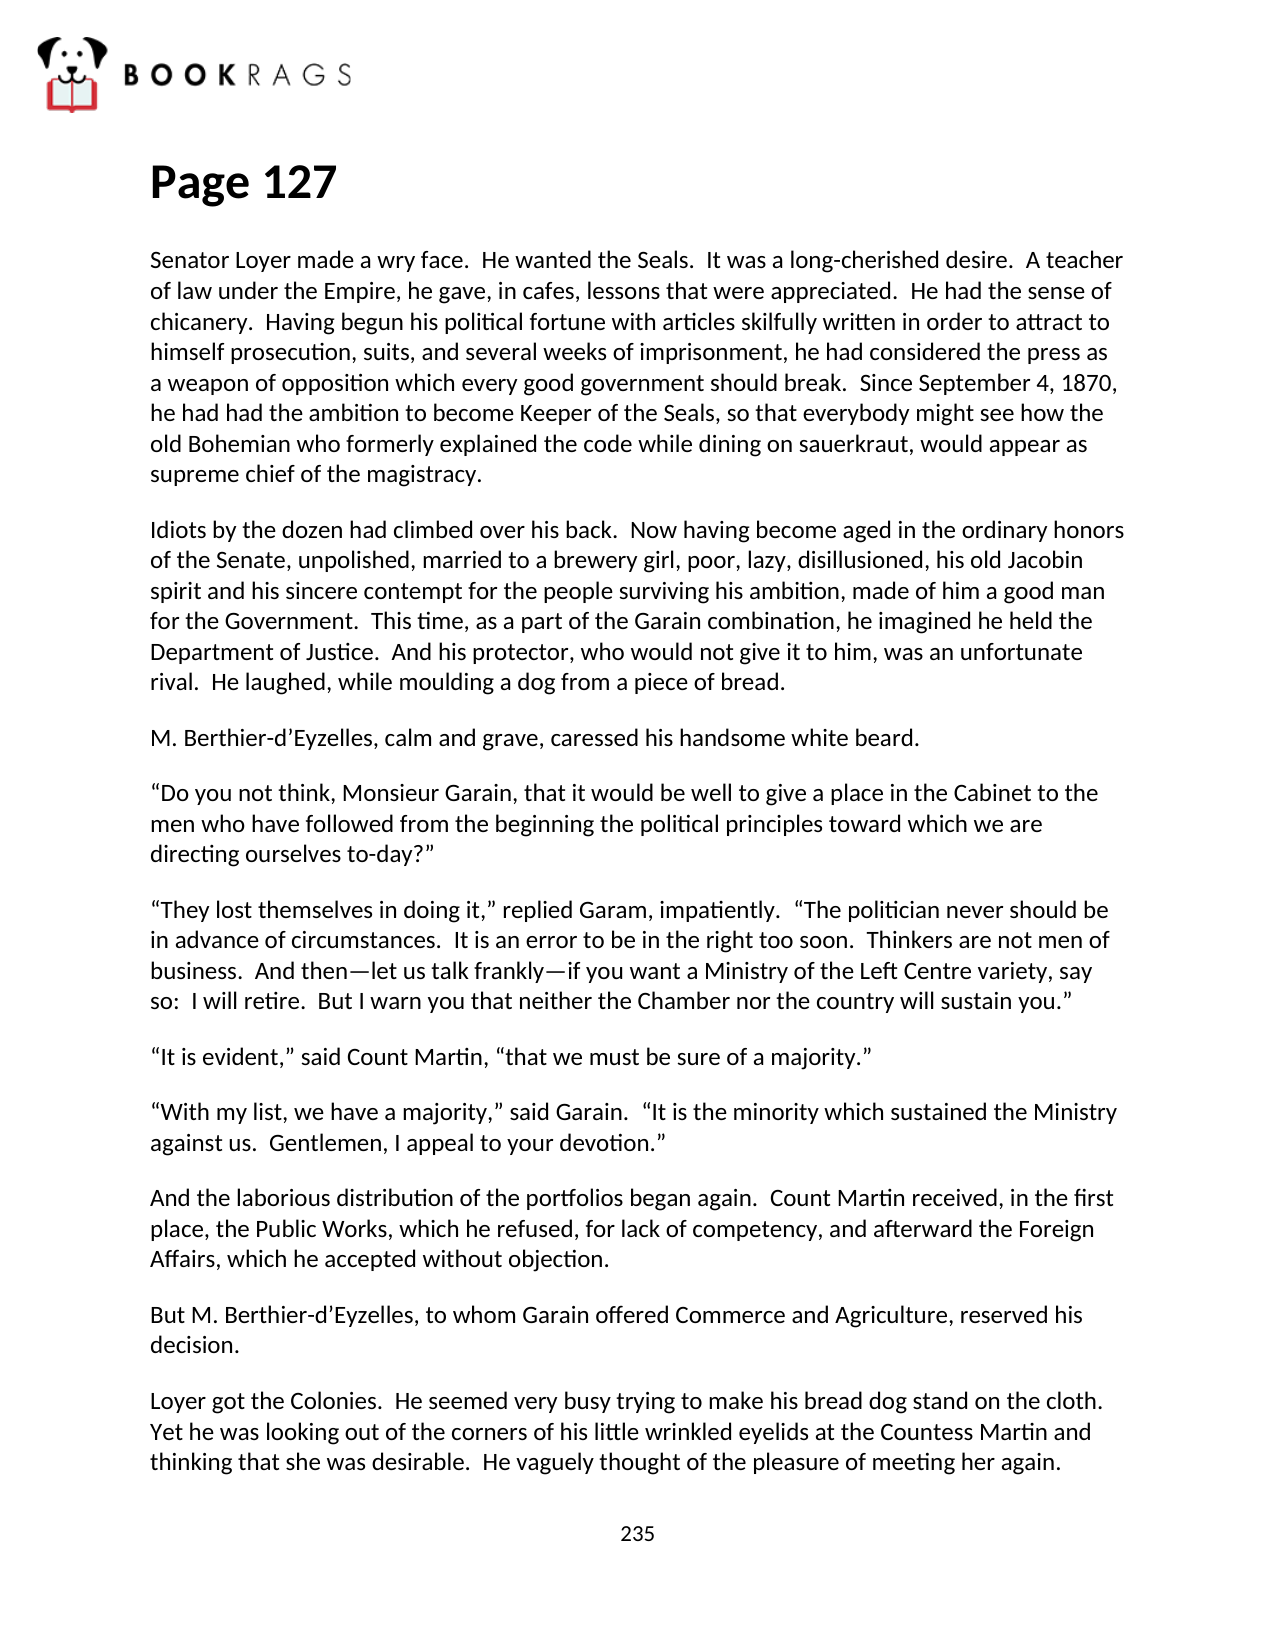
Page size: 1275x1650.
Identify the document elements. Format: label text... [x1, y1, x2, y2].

text Loyer got the Colonies. He seemed very busy trying to make his bread dog stand on the cloth. Yet he was looking out of the corners of his little wrinkled eyelids at the Countess Martin and thinking that she was desirable. He vaguely thought of the pleasure of meeting her again. [150, 1385, 1125, 1477]
text “With my list, we have a majority,” said Garain. “It is the minority which sustained the Ministry against us. Gentlemen, I appeal to your devotion.” [150, 1097, 1125, 1158]
text Idiots by the dozen had climbed over his back. Now having become aged in the ordinary honors of the Senate, unpolished, married to a brewery girl, poor, lazy, disillusioned, his old Jacobin spirit and his sincere contempt for the people surviving his ambition, made of him a good man for the Government. This time, as a part of the Garain combination, he imagined he held the Department of Justice. And his protector, who would not give it to him, was an unfortunate rival. He laughed, while moulding a dog from a piece of bread. [150, 514, 1125, 697]
text “They lost themselves in doing it,” replied Garam, impatiently. “The politician never should be in advance of circumstances. It is an error to be in the right too soon. Thinkers are not men of business. And then—­let us talk frankly—­if you want a Ministry of the Left Centre variety, say so: I will retire. But I warn you that neither the Chamber nor the country will sustain you.” [150, 894, 1125, 1016]
text M. Berthier-d’Eyzelles, calm and grave, caressed his handsome white beard. [150, 722, 1125, 752]
text But M. Berthier-d’Eyzelles, to whom Garain offered Commerce and Agriculture, reserved his decision. [150, 1299, 1125, 1360]
text Page 127 [150, 150, 1125, 211]
text “Do you not think, Monsieur Garain, that it would be well to give a place in the Cabinet to the men who have followed from the beginning the political principles toward which we are directing ourselves to-day?” [150, 777, 1125, 869]
picture [37, 37, 351, 113]
text And the laborious distribution of the portfolios began again. Count Martin received, in the first place, the Public Works, which he refused, for lack of competency, and afterward the Foreign Affairs, which he accepted without objection. [150, 1183, 1125, 1274]
text Senator Loyer made a wry face. He wanted the Seals. It was a long-cherished desire. A teacher of law under the Empire, he gave, in cafes, lessons that were appreciated. He had the sense of chicanery. Having begun his political fortune with articles skilfully written in order to attract to himself prosecution, suits, and several weeks of imprisonment, he had considered the press as a weapon of opposition which every good government should break. Since September 4, 1870, he had had the ambition to become Keeper of the Seals, so that everybody might see how the old Bohemian who formerly explained the code while dining on sauerkraut, would appear as supreme chief of the magistracy. [150, 244, 1125, 489]
text “It is evident,” said Count Martin, “that we must be sure of a majority.” [150, 1041, 1125, 1072]
